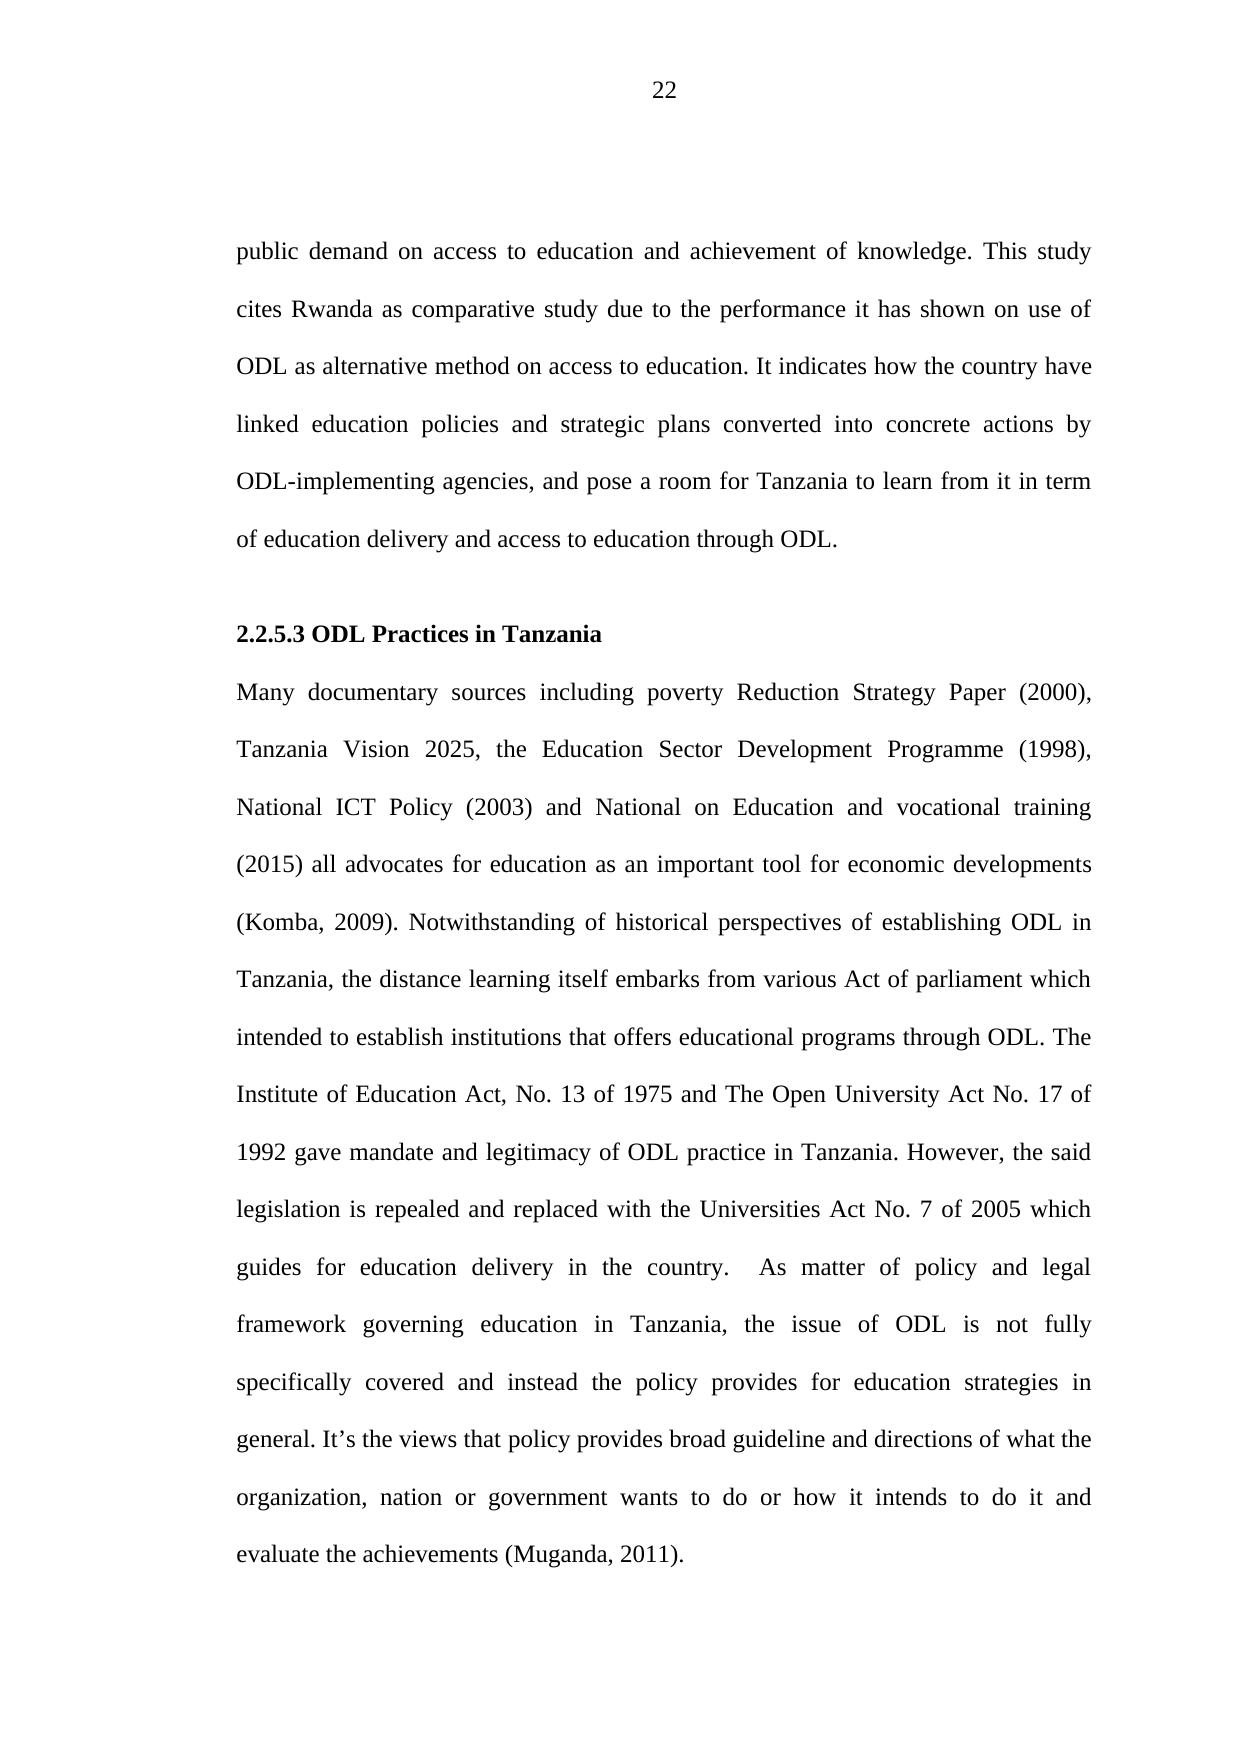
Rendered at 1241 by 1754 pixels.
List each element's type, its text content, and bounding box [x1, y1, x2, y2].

text Many documentary sources including poverty Reduction Strategy Paper (2000), Tanzania Vision 2025, the Education Sector Development Programme (1998), National ICT Policy (2003) and National on Education and vocational training (2015) all advocates for education as an important tool for economic developments (Komba, 2009). Notwithstanding of historical perspectives of establishing ODL in Tanzania, the distance learning itself embarks from various Act of parliament which intended to establish institutions that offers educational programs through ODL. The Institute of Education Act, No. 13 of 1975 and The Open University Act No. 17 of 1992 gave mandate and legitimacy of ODL practice in Tanzania. However, the said legislation is repealed and replaced with the Universities Act No. 7 of 2005 which guides for education delivery in the country. As matter of policy and legal framework governing education in Tanzania, the issue of ODL is not fully specifically covered and instead the policy provides for education strategies in general. It’s the views that policy provides broad guideline and directions of what the organization, nation or government wants to do or how it intends to do it and evaluate the achievements (Muganda, 2011). [236, 677, 1092, 1568]
subtitle 2.2.5.3 ODL Practices in Tanzania [236, 619, 1092, 648]
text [236, 236, 1092, 552]
